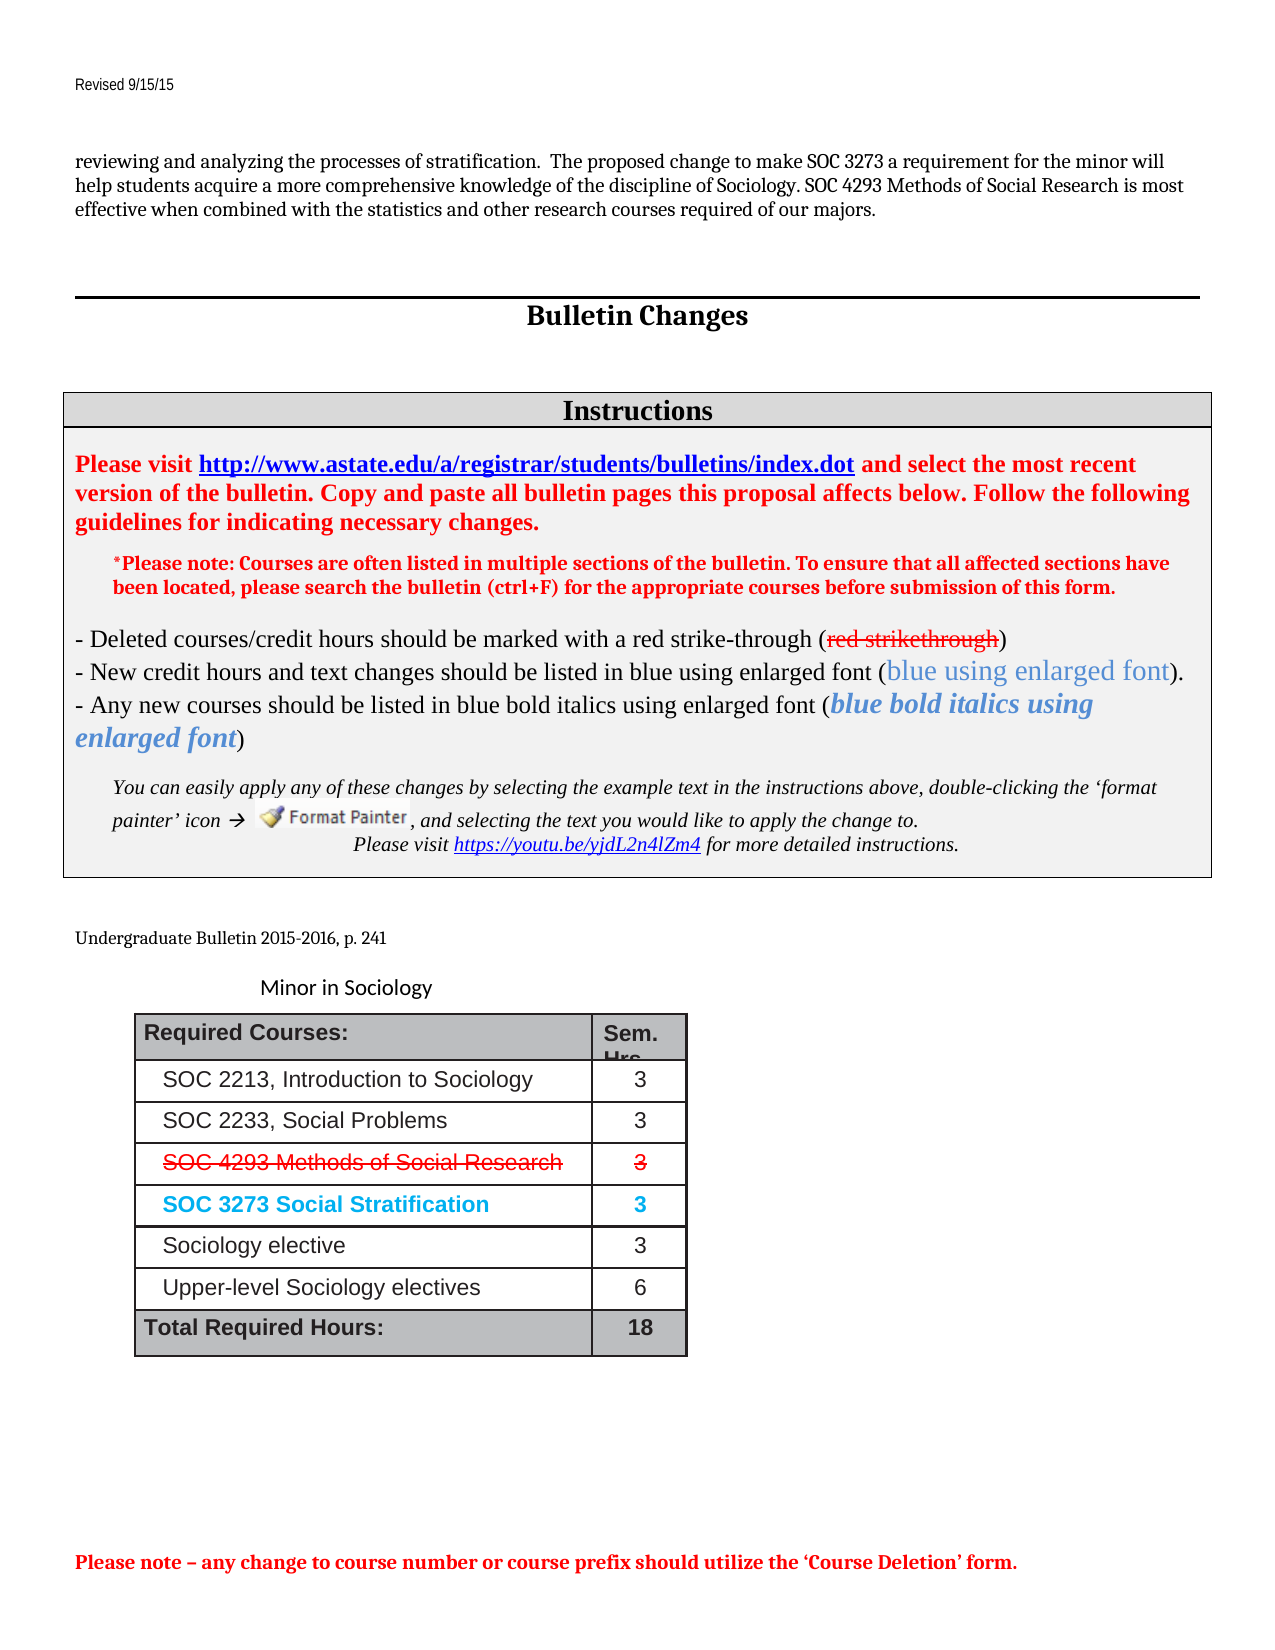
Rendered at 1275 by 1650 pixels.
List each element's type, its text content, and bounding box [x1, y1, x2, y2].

text Undergraduate Bulletin 2015-2016, p. 241 [75, 928, 1200, 949]
text Bulletin Changes [75, 299, 1200, 332]
table_cell Please visit http://www.astate.edu/a/registrar/students/bulletins/index.dot and select the most recent version of the bulletin. Copy and paste all bulletin pages this proposal affects below. Follow the following guidelines for indicating necessary changes. *Please note: Courses are often listed in multiple sections of the bulletin. To ensure that all affected sections have been located, please search the bulletin (ctrl+F) for the appropriate courses before submission of this form. - Deleted courses/credit hours should be marked with a red strike-through (red strikethrough) - New credit hours and text changes should be listed in blue using enlarged font (blue using enlarged font). - Any new courses should be listed in blue bold italics using enlarged font (blue bold italics using enlarged font) You can easily apply any of these changes by selecting the example text in the instructions above, double-clicking the ‘format painter’ icon , and selecting the text you would like to apply the change to. Please visit https://youtu.be/yjdL2n4lZm4 for more detailed instructions. [64, 428, 1211, 877]
picture [255, 798, 410, 828]
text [75, 150, 1200, 222]
table_header Instructions [64, 393, 1211, 426]
